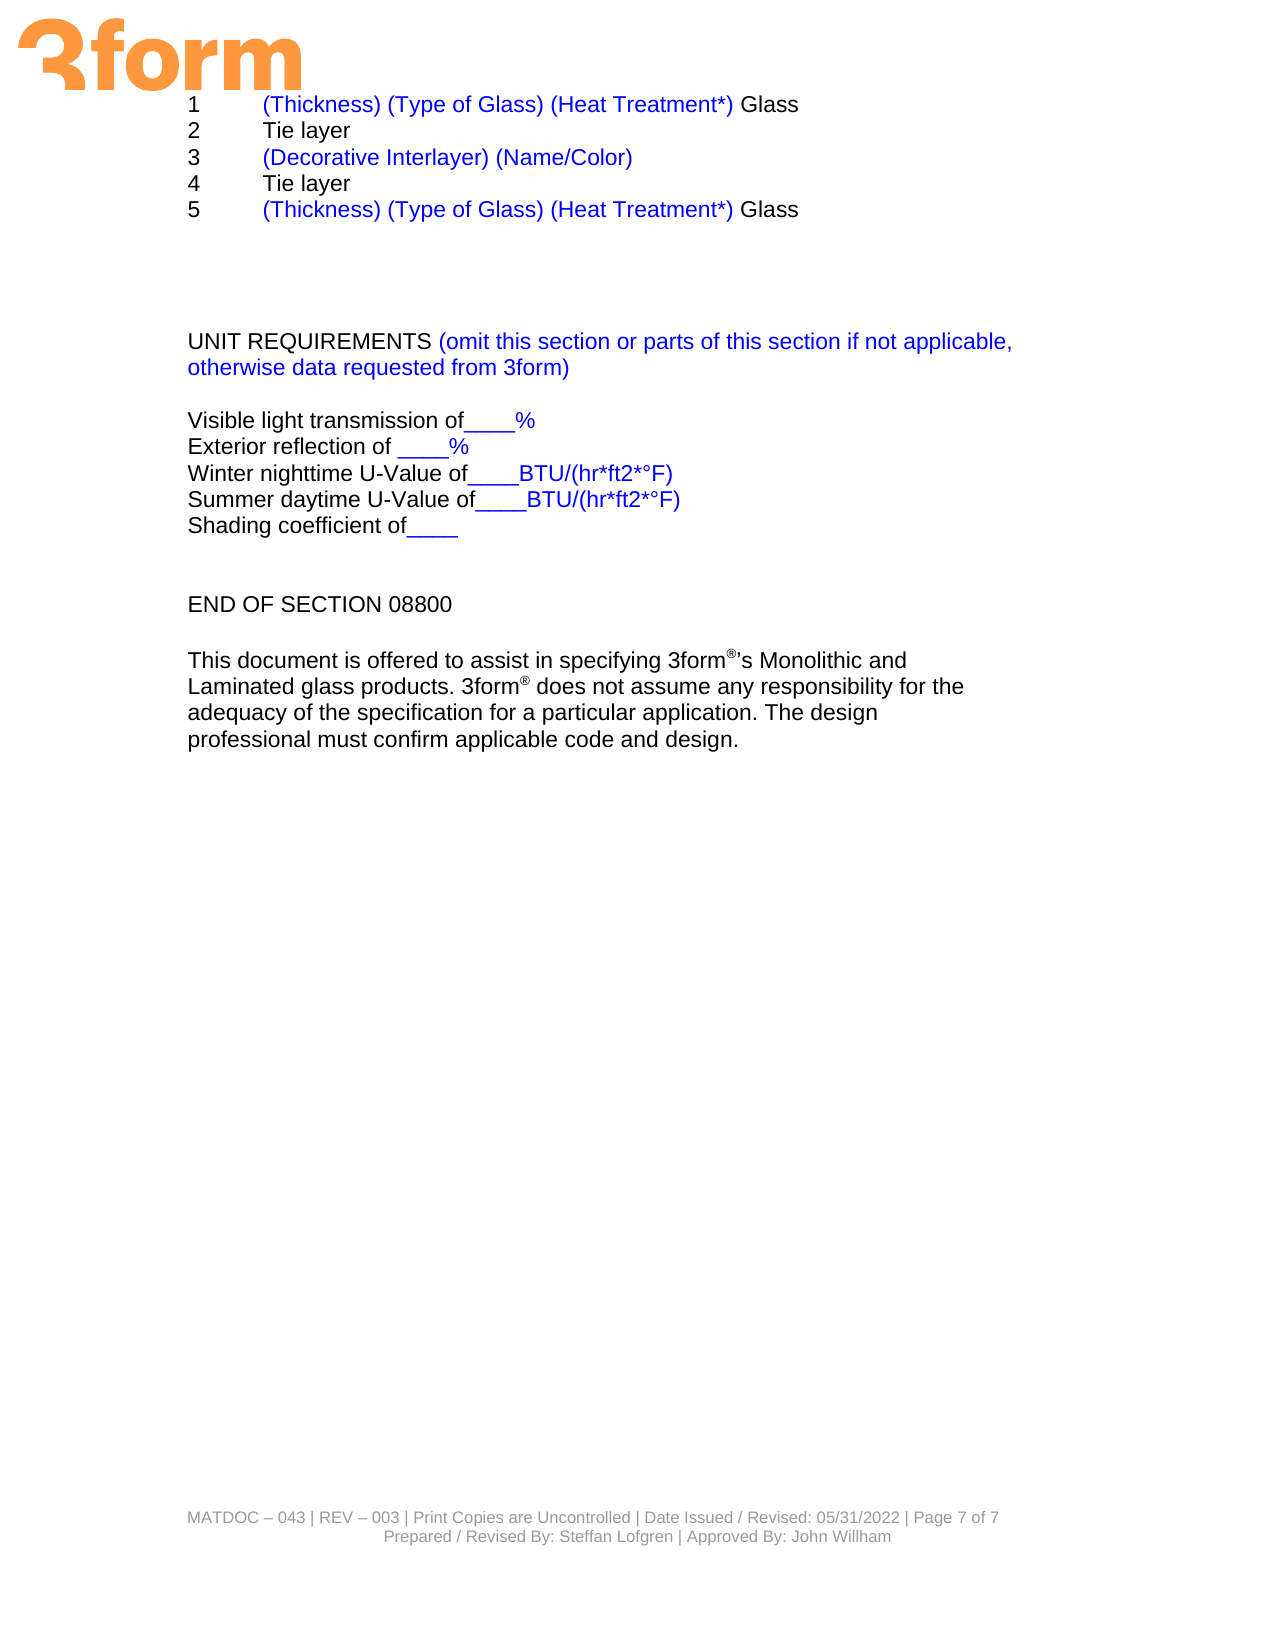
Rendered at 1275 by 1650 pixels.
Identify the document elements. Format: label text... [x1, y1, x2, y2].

list (Thickness) (Type of Glass) (Heat Treatment*) Glass [187, 196, 1087, 222]
list Visible light transmission of____% [187, 407, 1087, 433]
list Winter nighttime U-Value of____BTU/(hr*ft2*°F) [187, 460, 1087, 486]
text UNIT REQUIREMENTS (omit this section or parts of this section if not applicable, otherwise data requested from 3form) [187, 328, 1087, 381]
list Tie layer [187, 117, 1087, 143]
picture [18, 18, 301, 91]
list (Decorative Interlayer) (Name/Color) [187, 143, 1087, 170]
list Exterior reflection of ____% [187, 433, 1087, 460]
text END OF SECTION 08800 [187, 591, 1087, 618]
list Shading coefficient of____ [187, 512, 1087, 539]
list (Thickness) (Type of Glass) (Heat Treatment*) Glass [187, 91, 1087, 117]
list Summer daytime U-Value of____BTU/(hr*ft2*°F) [187, 486, 1087, 512]
text This document is offered to assist in specifying 3form®’s Monolithic and Laminated glass products. 3form® does not assume any responsibility for the adequacy of the specification for a particular application. The design professional must confirm applicable code and design. [187, 647, 996, 752]
list Tie layer [187, 170, 1087, 196]
